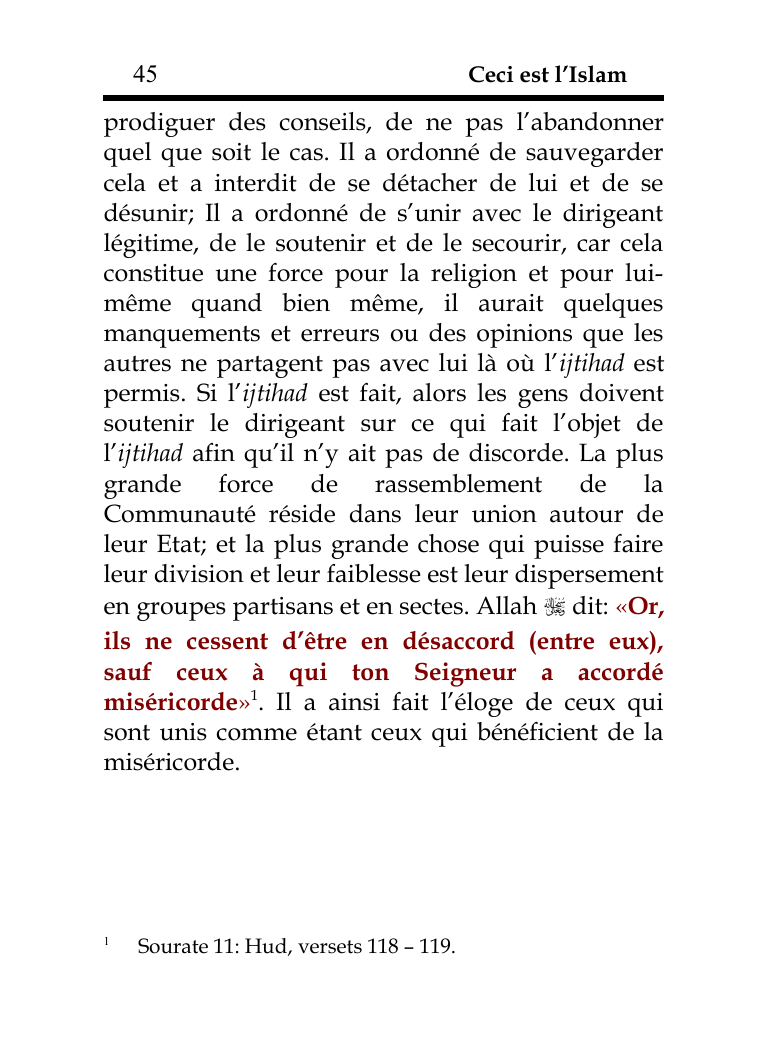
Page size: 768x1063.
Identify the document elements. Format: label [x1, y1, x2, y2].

text [103, 108, 664, 777]
